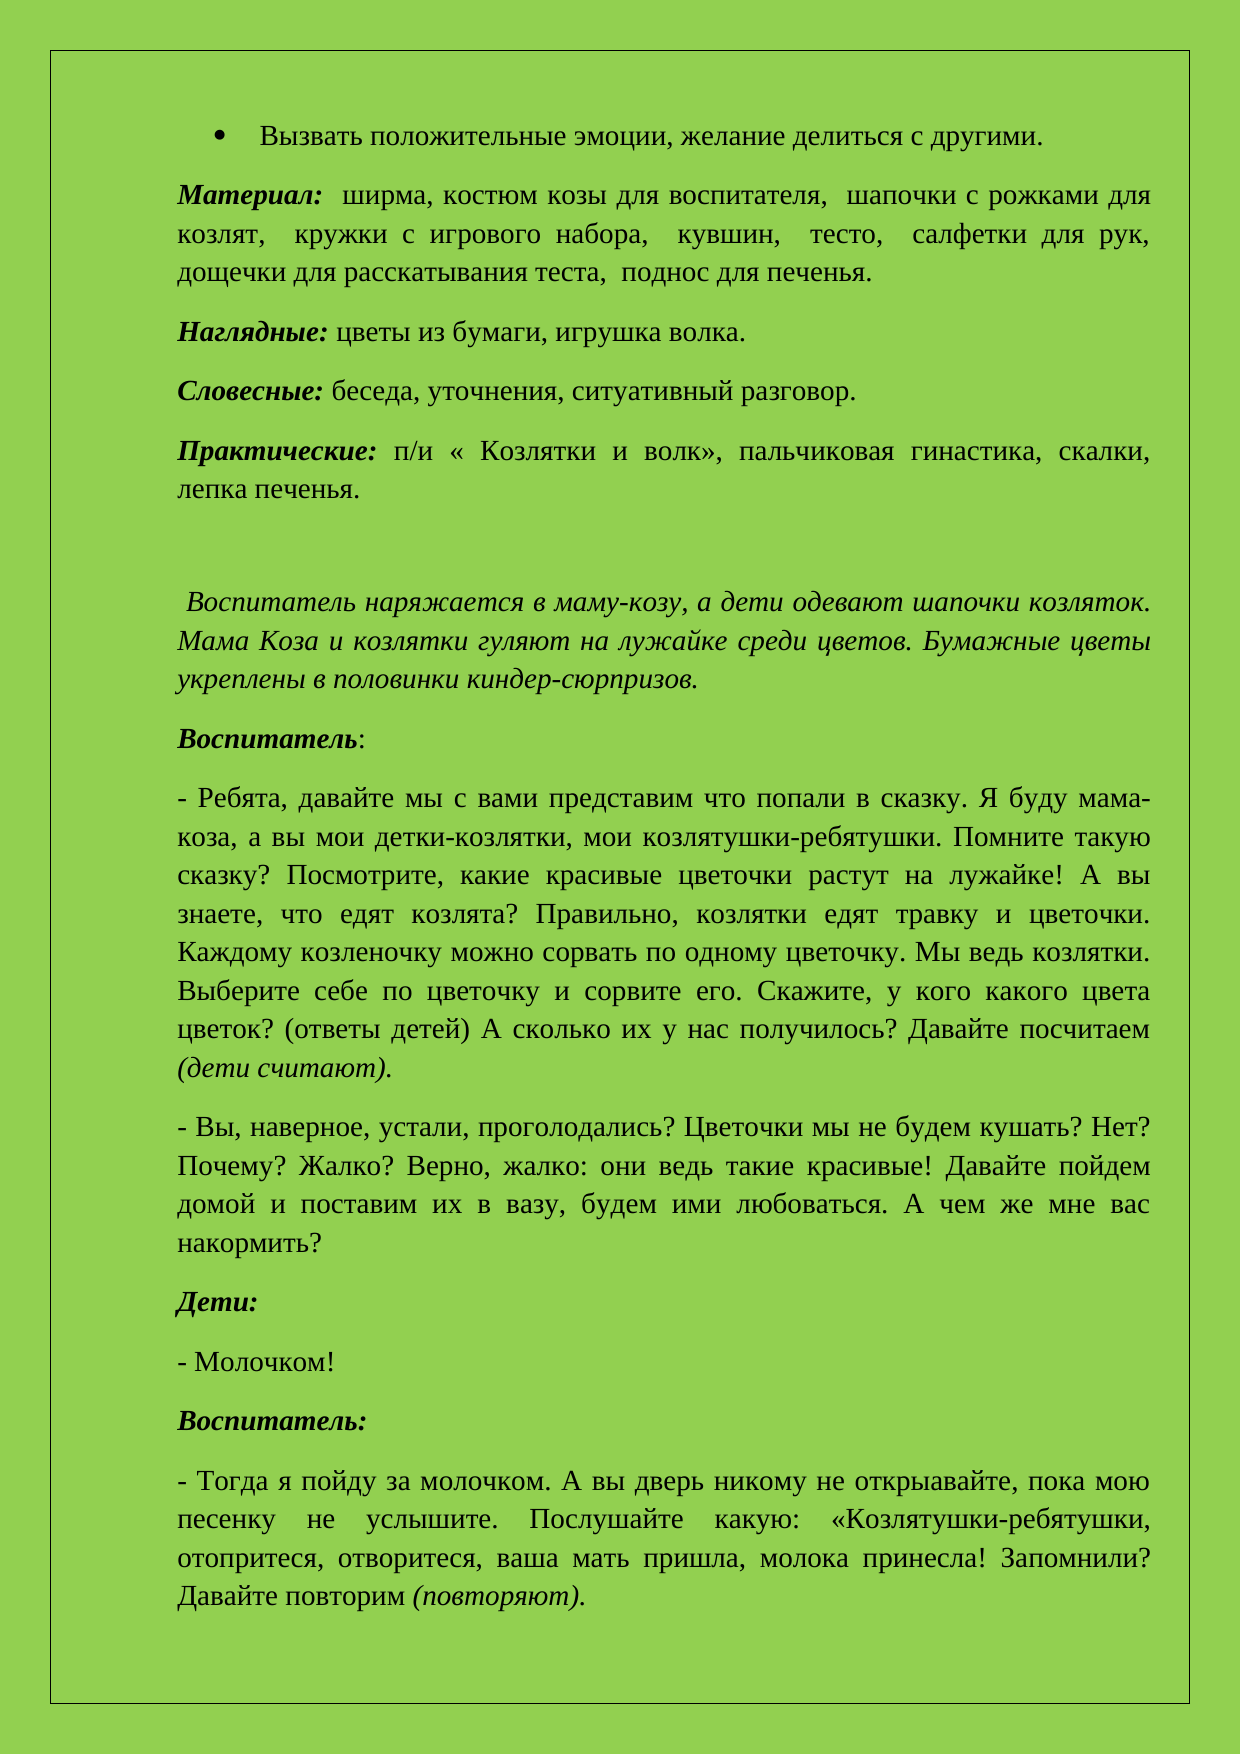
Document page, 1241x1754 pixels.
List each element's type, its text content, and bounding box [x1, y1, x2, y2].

text - Молочком! [177, 1344, 1152, 1377]
text Практические: п/и « Козлятки и волк», пальчиковая гинастика, скалки, лепка печенья. [177, 433, 1152, 505]
text - Ребята, давайте мы с вами представим что попали в сказку. Я буду мама-коза, а вы мои детки-козлятки, мои козлятушки-ребятушки. Помните такую сказку? Посмотрите, какие красивые цветочки растут на лужайке! А вы знаете, что едят козлята? Правильно, козлятки едят травку и цветочки. Каждому козленочку можно сорвать по одному цветочку. Мы ведь козлятки. Выберите себе по цветочку и сорвите его. Скажите, у кого какого цвета цветок? (ответы детей) А сколько их у нас получилось? Давайте посчитаем (дети считают). [177, 780, 1152, 1084]
text Воспитатель: [177, 721, 1152, 754]
text Воспитатель: [177, 1403, 1152, 1437]
text Словесные: беседа, уточнения, ситуативный разговор. [177, 373, 1152, 407]
text - Тогда я пойду за молочком. А вы дверь никому не открыавайте, пока мою песенку не услышите. Послушайте какую: «Козлятушки-ребятушки, отопритеся, отворитеся, ваша мать пришла, молока принесла! Запомнили? Давайте повторим (повторяют). [177, 1463, 1152, 1612]
text Воспитатель наряжается в маму-козу, а дети одевают шапочки козляток. Мама Коза и козлятки гуляют на лужайке среди цветов. Бумажные цветы укреплены в половинки киндер-сюрпризов. [177, 584, 1152, 695]
text - Вы, наверное, устали, проголодались? Цветочки мы не будем кушать? Нет?Почему? Жалко? Верно, жалко: они ведь такие красивые! Давайте пойдем домой и поставим их в вазу, будем ими любоваться. А чем же мне вас накормить? [177, 1109, 1152, 1259]
text Дети: [177, 1284, 1152, 1318]
text Материал: ширма, костюм козы для воспитателя, шапочки с рожками для козлят, кружки с игрового набора, кувшин, тесто, салфетки для рук, дощечки для расскатывания теста, поднос для печенья. [177, 177, 1152, 288]
text Наглядные: цветы из бумаги, игрушка волка. [177, 314, 1152, 347]
list Вызвать положительные эмоции, желание делиться с другими. [214, 118, 1152, 152]
